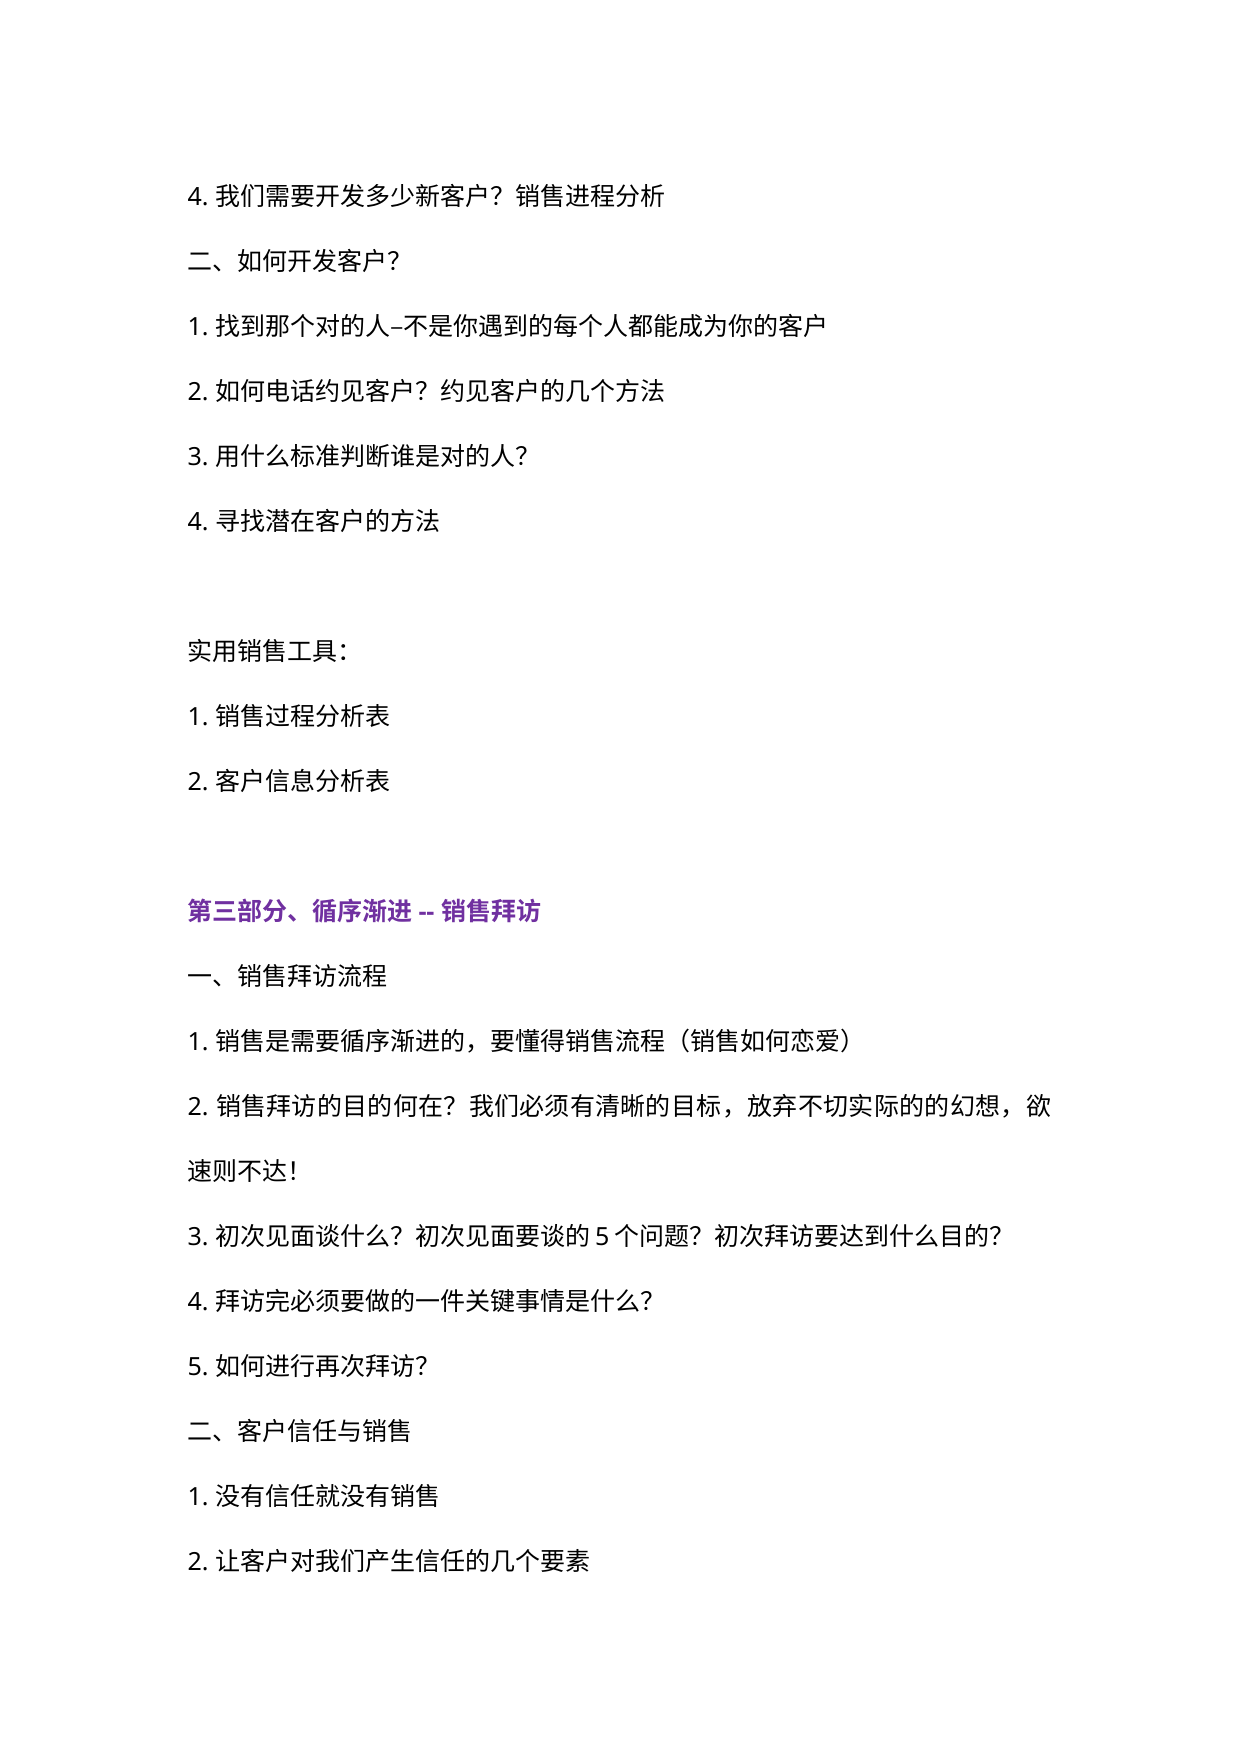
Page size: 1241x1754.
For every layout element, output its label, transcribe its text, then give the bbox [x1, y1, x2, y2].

text 一、销售拜访流程 [187, 942, 1053, 1007]
text 2. 客户信息分析表 [187, 747, 1053, 812]
text 二、如何开发客户？ [187, 227, 1053, 292]
text 2. 如何电话约见客户？约见客户的几个方法 [187, 357, 1053, 422]
text 1. 销售过程分析表 [187, 682, 1053, 747]
text 二、客户信任与销售 [187, 1397, 1053, 1462]
text 1. 找到那个对的人–不是你遇到的每个人都能成为你的客户 [187, 292, 1053, 357]
text 4. 寻找潜在客户的方法 [187, 487, 1053, 552]
text 3. 用什么标准判断谁是对的人？ [187, 422, 1053, 487]
text 2. 销售拜访的目的何在？我们必须有清晰的目标，放弃不切实际的的幻想，欲速则不达！ [187, 1072, 1053, 1202]
text 2. 让客户对我们产生信任的几个要素 [187, 1527, 1053, 1592]
text 实用销售工具： [187, 617, 1053, 682]
text 4. 我们需要开发多少新客户？销售进程分析 [187, 162, 1053, 227]
text 5. 如何进行再次拜访？ [187, 1332, 1053, 1397]
text 3. 初次见面谈什么？初次见面要谈的5个问题？初次拜访要达到什么目的？ [187, 1202, 1053, 1267]
text 1. 没有信任就没有销售 [187, 1462, 1053, 1527]
text 第三部分、循序渐进 -- 销售拜访 [187, 877, 1053, 942]
text 1. 销售是需要循序渐进的，要懂得销售流程（销售如何恋爱） [187, 1007, 1053, 1072]
text 4. 拜访完必须要做的一件关键事情是什么？ [187, 1267, 1053, 1332]
